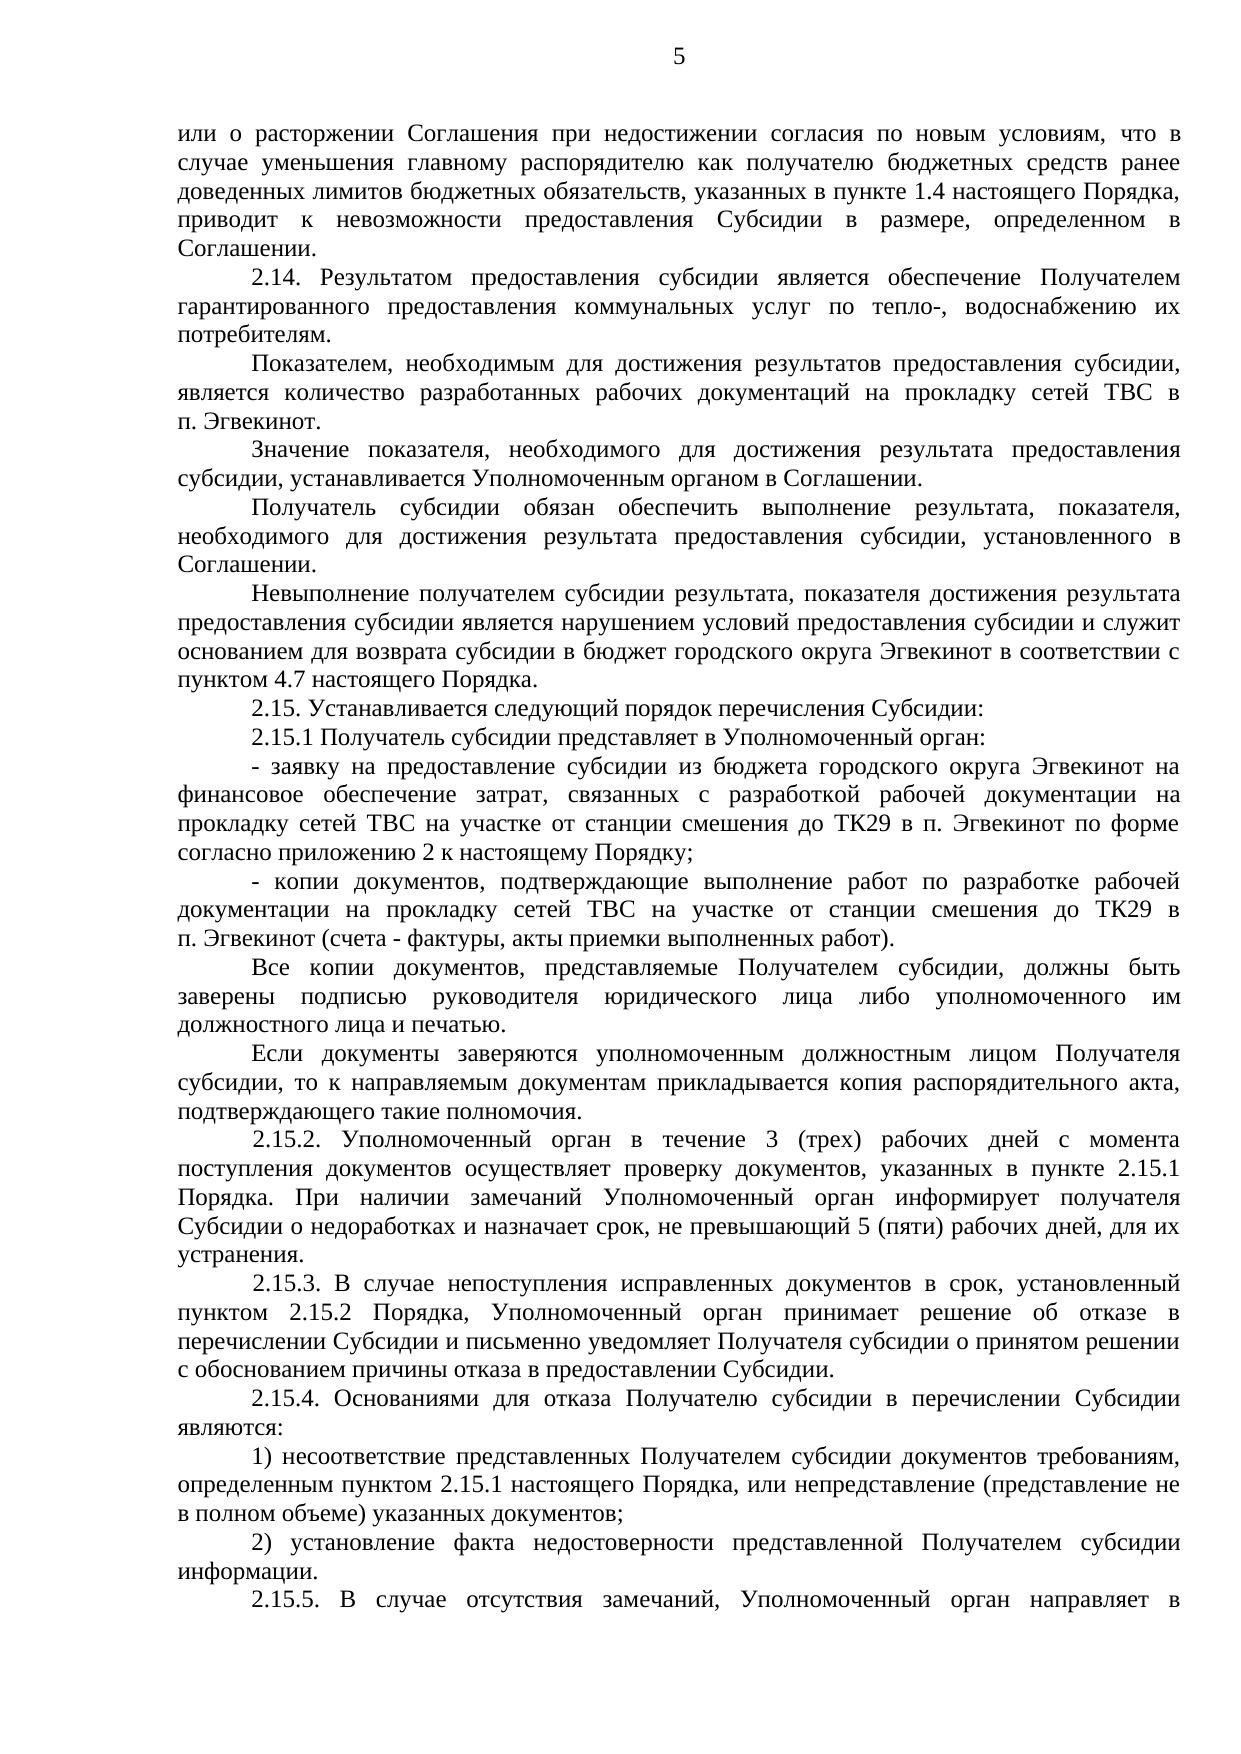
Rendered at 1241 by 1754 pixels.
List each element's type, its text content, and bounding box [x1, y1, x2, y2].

text 2.14. Результатом предоставления субсидии является обеспечение Получателем гарантированного предоставления коммунальных услуг по тепло-, водоснабжению их потребителям. [177, 262, 1181, 348]
text Невыполнение получателем субсидии результата, показателя достижения результата предоставления субсидии является нарушением условий предоставления субсидии и служит основанием для возврата субсидии в бюджет городского округа Эгвекинот в соответствии с пунктом 4.7 настоящего Порядка. [177, 578, 1181, 693]
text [177, 118, 1181, 262]
text 2.15.3. В случае непоступления исправленных документов в срок, установленный пунктом 2.15.2 Порядка, Уполномоченный орган принимает решение об отказе в перечислении Субсидии и письменно уведомляет Получателя субсидии о принятом решении с обоснованием причины отказа в предоставлении Субсидии. [177, 1268, 1181, 1383]
text 2) установление факта недостоверности представленной Получателем субсидии информации. [177, 1527, 1181, 1584]
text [177, 1584, 1181, 1613]
text - заявку на предоставление субсидии из бюджета городского округа Эгвекинот на финансовое обеспечение затрат, связанных с разработкой рабочей документации на прокладку сетей ТВС на участке от станции смешения до ТК29 в п. Эгвекинот по форме согласно приложению 2 к настоящему Порядку; [177, 751, 1181, 866]
text Показателем, необходимым для достижения результатов предоставления субсидии, является количество разработанных рабочих документаций на прокладку сетей ТВС в п. Эгвекинот. [177, 348, 1181, 434]
text Все копии документов, представляемые Получателем субсидии, должны быть заверены подписью руководителя юридического лица либо уполномоченного им должностного лица и печатью. [177, 952, 1181, 1038]
text 2.15. Устанавливается следующий порядок перечисления Субсидии: [177, 693, 1181, 722]
text Если документы заверяются уполномоченным должностным лицом Получателя субсидии, то к направляемым документам прикладывается копия распорядительного акта, подтверждающего такие полномочия. [177, 1038, 1181, 1124]
text 1) несоответствие представленных Получателем субсидии документов требованиям, определенным пунктом 2.15.1 настоящего Порядка, или непредставление (представление не в полном объеме) указанных документов; [177, 1441, 1181, 1527]
text Значение показателя, необходимого для достижения результата предоставления субсидии, устанавливается Уполномоченным органом в Соглашении. [177, 434, 1181, 492]
text - копии документов, подтверждающие выполнение работ по разработке рабочей документации на прокладку сетей ТВС на участке от станции смешения до ТК29 в п. Эгвекинот (счета - фактуры, акты приемки выполненных работ). [177, 866, 1181, 952]
text 2.15.2. Уполномоченный орган в течение 3 (трех) рабочих дней с момента поступления документов осуществляет проверку документов, указанных в пункте 2.15.1 Порядка. При наличии замечаний Уполномоченный орган информирует получателя Субсидии о недоработках и назначает срок, не превышающий 5 (пяти) рабочих дней, для их устранения. [177, 1124, 1181, 1268]
text 2.15.1 Получатель субсидии представляет в Уполномоченный орган: [177, 722, 1181, 751]
text 2.15.4. Основаниями для отказа Получателю субсидии в перечислении Субсидии являются: [177, 1383, 1181, 1441]
text Получатель субсидии обязан обеспечить выполнение результата, показателя, необходимого для достижения результата предоставления субсидии, установленного в Соглашении. [177, 492, 1181, 578]
